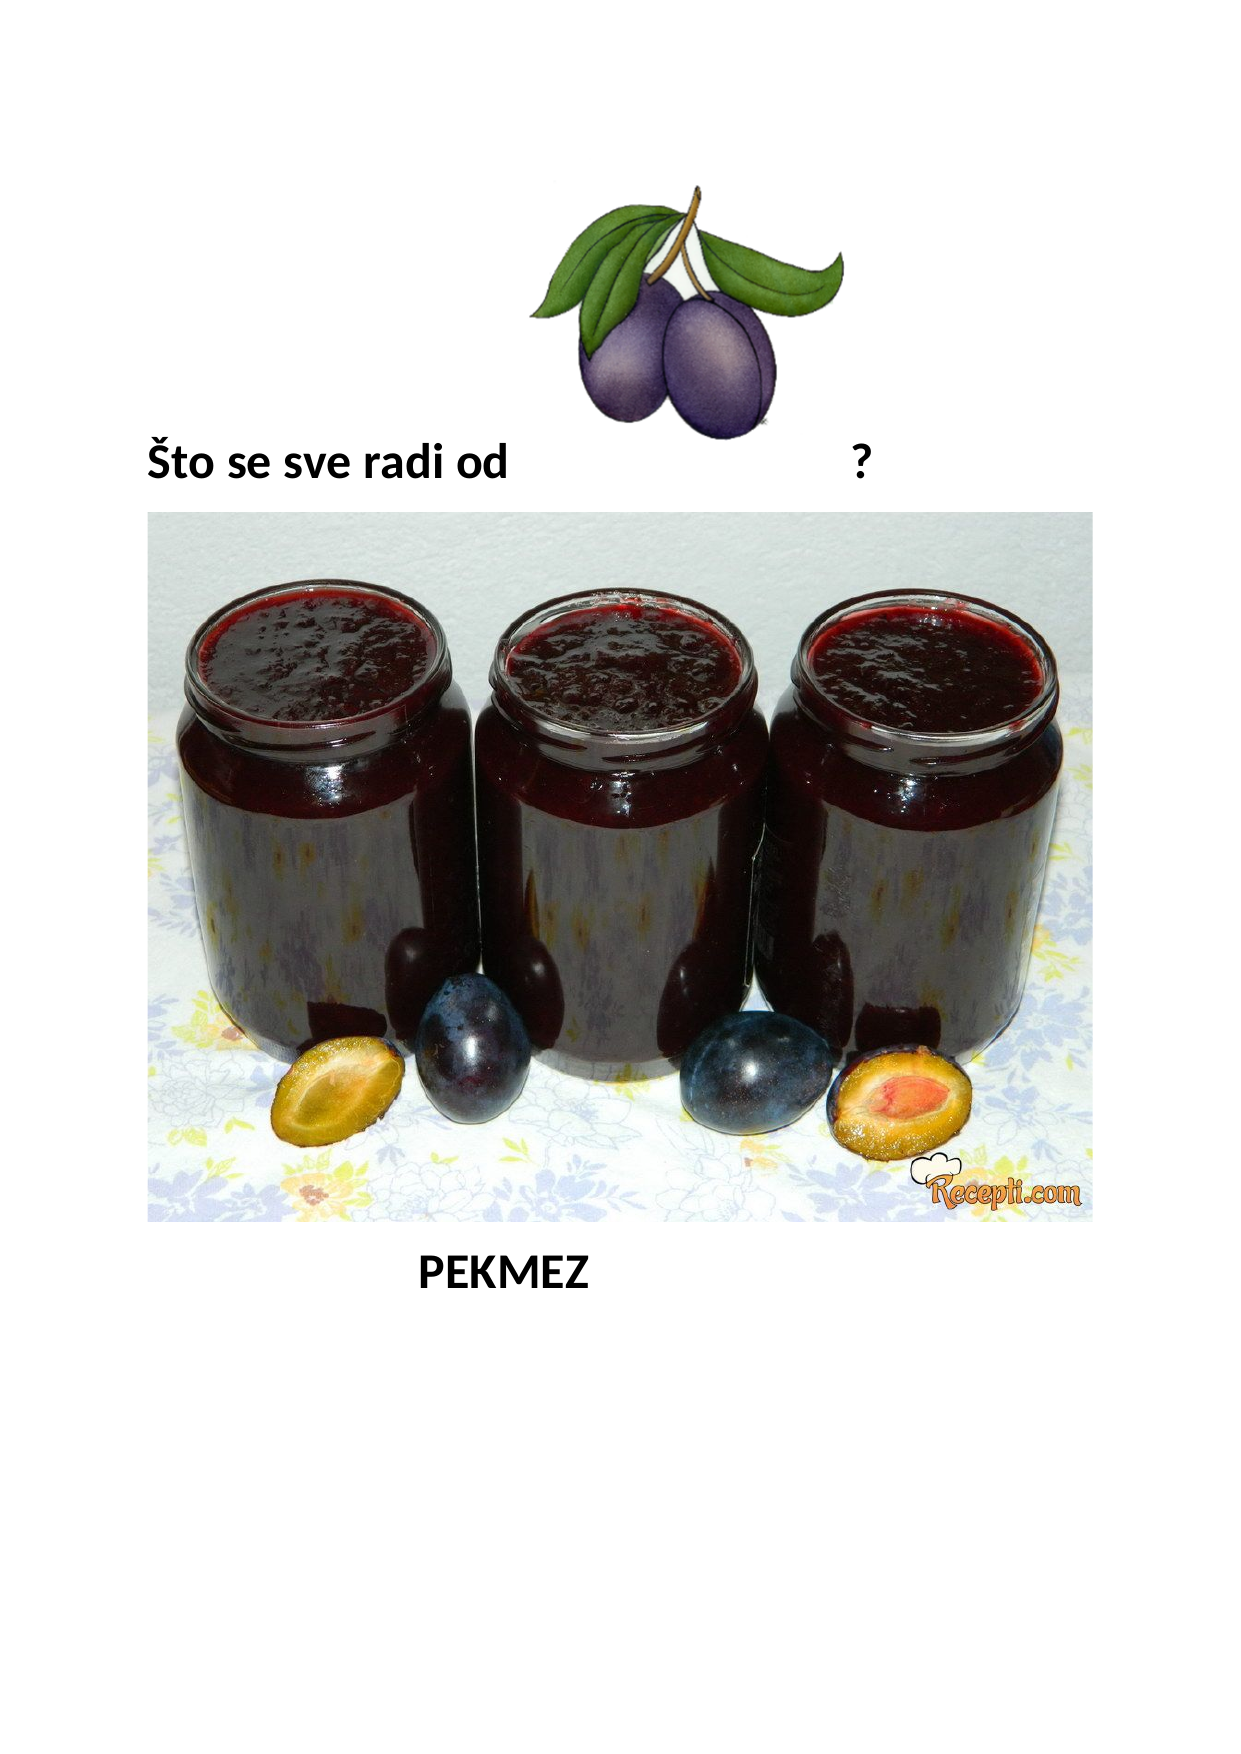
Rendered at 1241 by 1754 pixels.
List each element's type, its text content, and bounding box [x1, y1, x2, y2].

picture [521, 147, 851, 479]
picture [147, 512, 1093, 1222]
text PEKMEZ [148, 1240, 1093, 1301]
